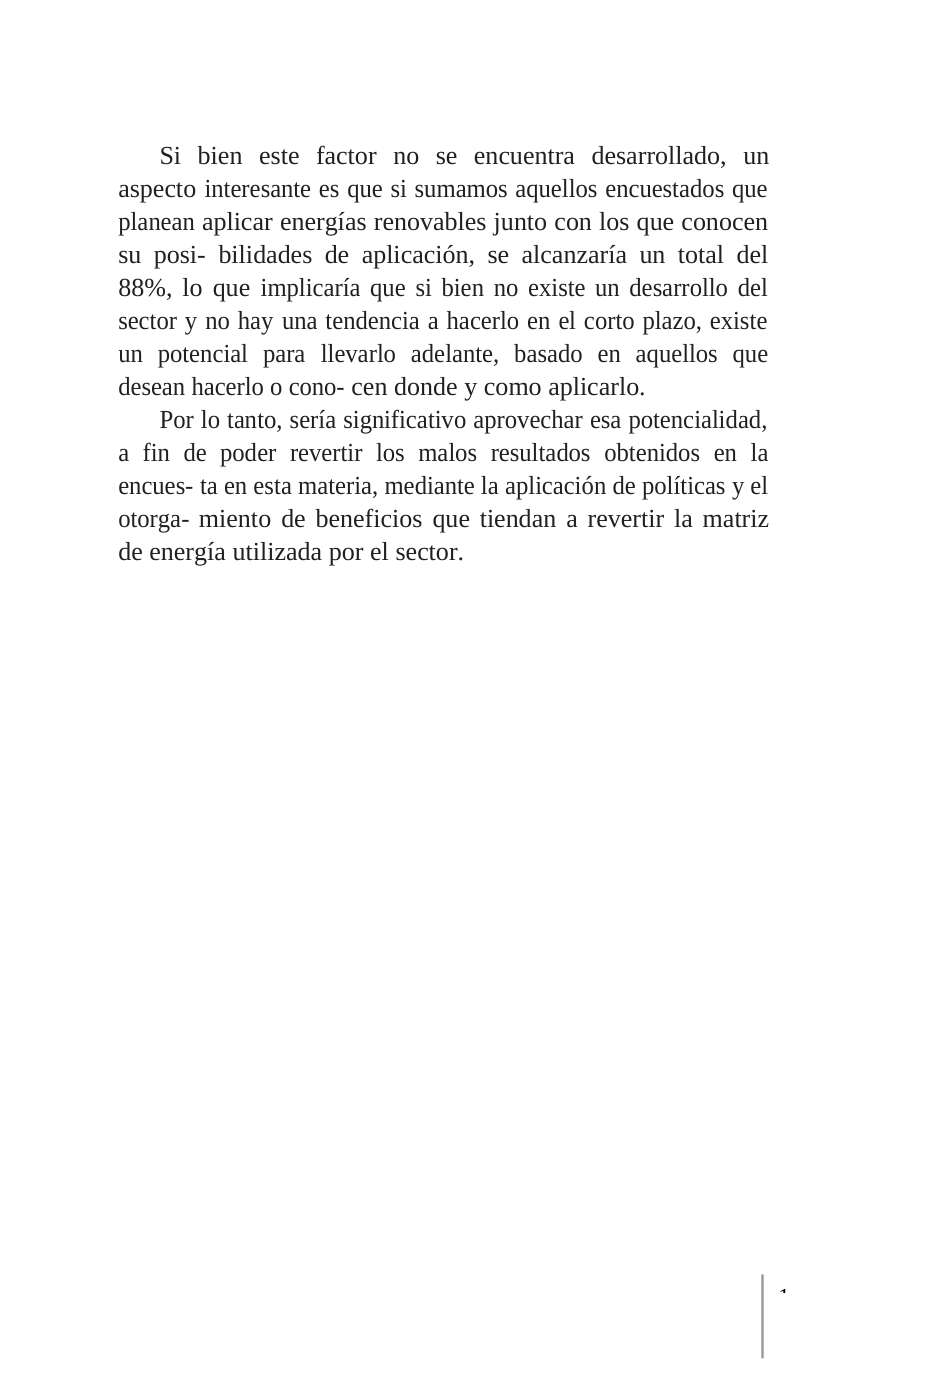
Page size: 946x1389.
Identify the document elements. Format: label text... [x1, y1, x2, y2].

text Si bien este factor no se encuentra desarrollado, un aspecto interesante es que si sumamos aquellos encuestados que planean aplicar energías renovables junto con los que conocen su posi- bilidades de aplicación, se alcanzaría un total del 88%, lo que implicaría que si bien no existe un desarrollo del sector y no hay una tendencia a hacerlo en el corto plazo, existe un potencial para llevarlo adelante, basado en aquellos que desean hacerlo o cono- cen donde y como aplicarlo. [118, 140, 769, 401]
text Por lo tanto, sería significativo aprovechar esa potencialidad, a fin de poder revertir los malos resultados obtenidos en la encues- ta en esta materia, mediante la aplicación de políticas y el otorga- miento de beneficios que tiendan a revertir la matriz de energía utilizada por el sector. [118, 404, 769, 566]
